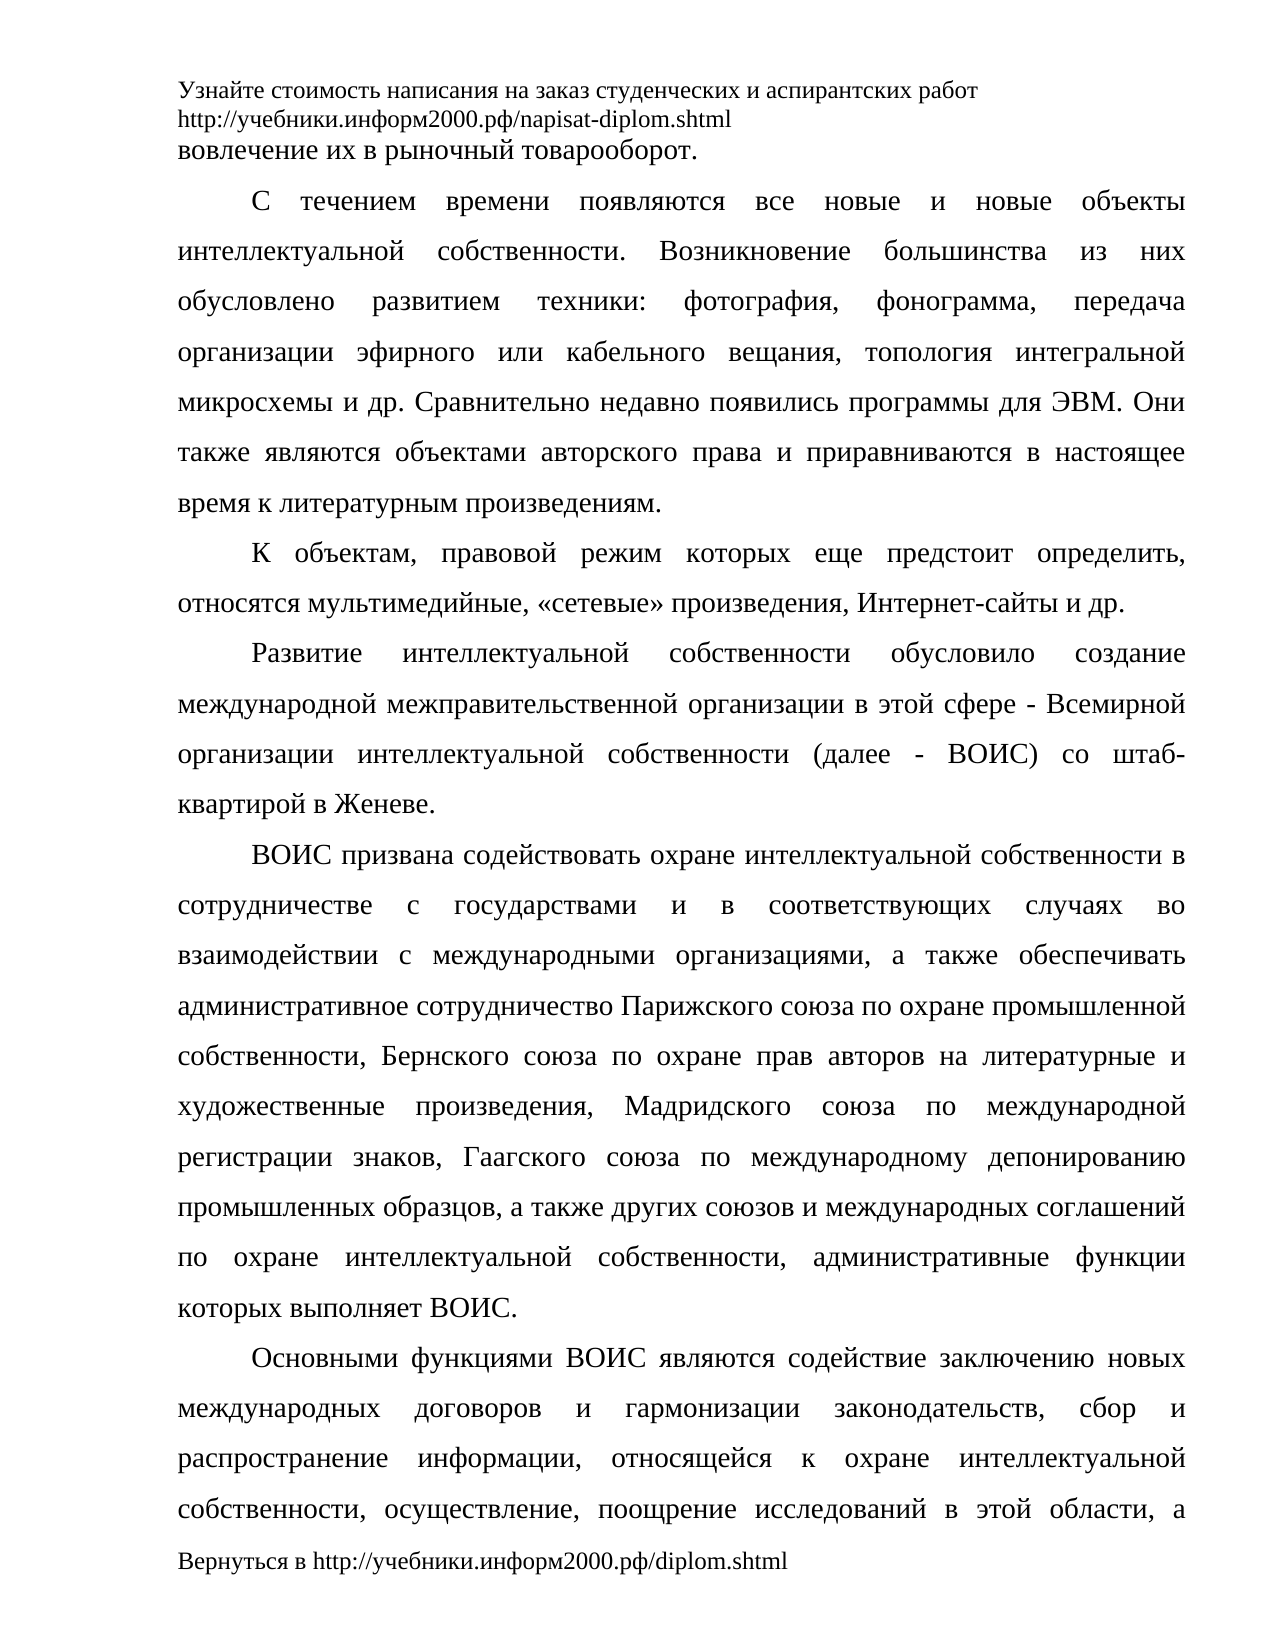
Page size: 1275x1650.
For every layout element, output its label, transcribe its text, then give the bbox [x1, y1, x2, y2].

text ВОИС призвана содействовать охране интеллектуальной собственности в сотрудничестве с государствами и в соответствующих случаях во взаимодействии с международными организациями, а также обеспечивать административное сотрудничество Парижского союза по охране промышленной собственности, Бернского союза по охране прав авторов на литературные и художественные произведения, Мадридского союза по международной регистрации знаков, Гаагского союза по международному депонированию промышленных образцов, а также других союзов и международных соглашений по охране интеллектуальной собственности, административные функции которых выполняет ВОИС. [177, 837, 1186, 1323]
text С течением времени появляются все новые и новые объекты интеллектуальной собственности. Возникновение большинства из них обусловлено развитием техники: фотография, фонограмма, передача организации эфирного или кабельного вещания, топология интегральной микросхемы и др. Сравнительно недавно появились программы для ЭВМ. Они также являются объектами авторского права и приравниваются в настоящее время к литературным произведениям. [177, 183, 1186, 518]
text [177, 132, 1186, 166]
text Развитие интеллектуальной собственности обусловило создание международной межправительственной организации в этой сфере - Всемирной организации интеллектуальной собственности (далее - ВОИС) со штаб-квартирой в Женеве. [177, 636, 1186, 820]
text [177, 1340, 1186, 1524]
text К объектам, правовой режим которых еще предстоит определить, относятся мультимедийные, «сетевые» произведения, Интернет-сайты и др. [177, 535, 1186, 619]
